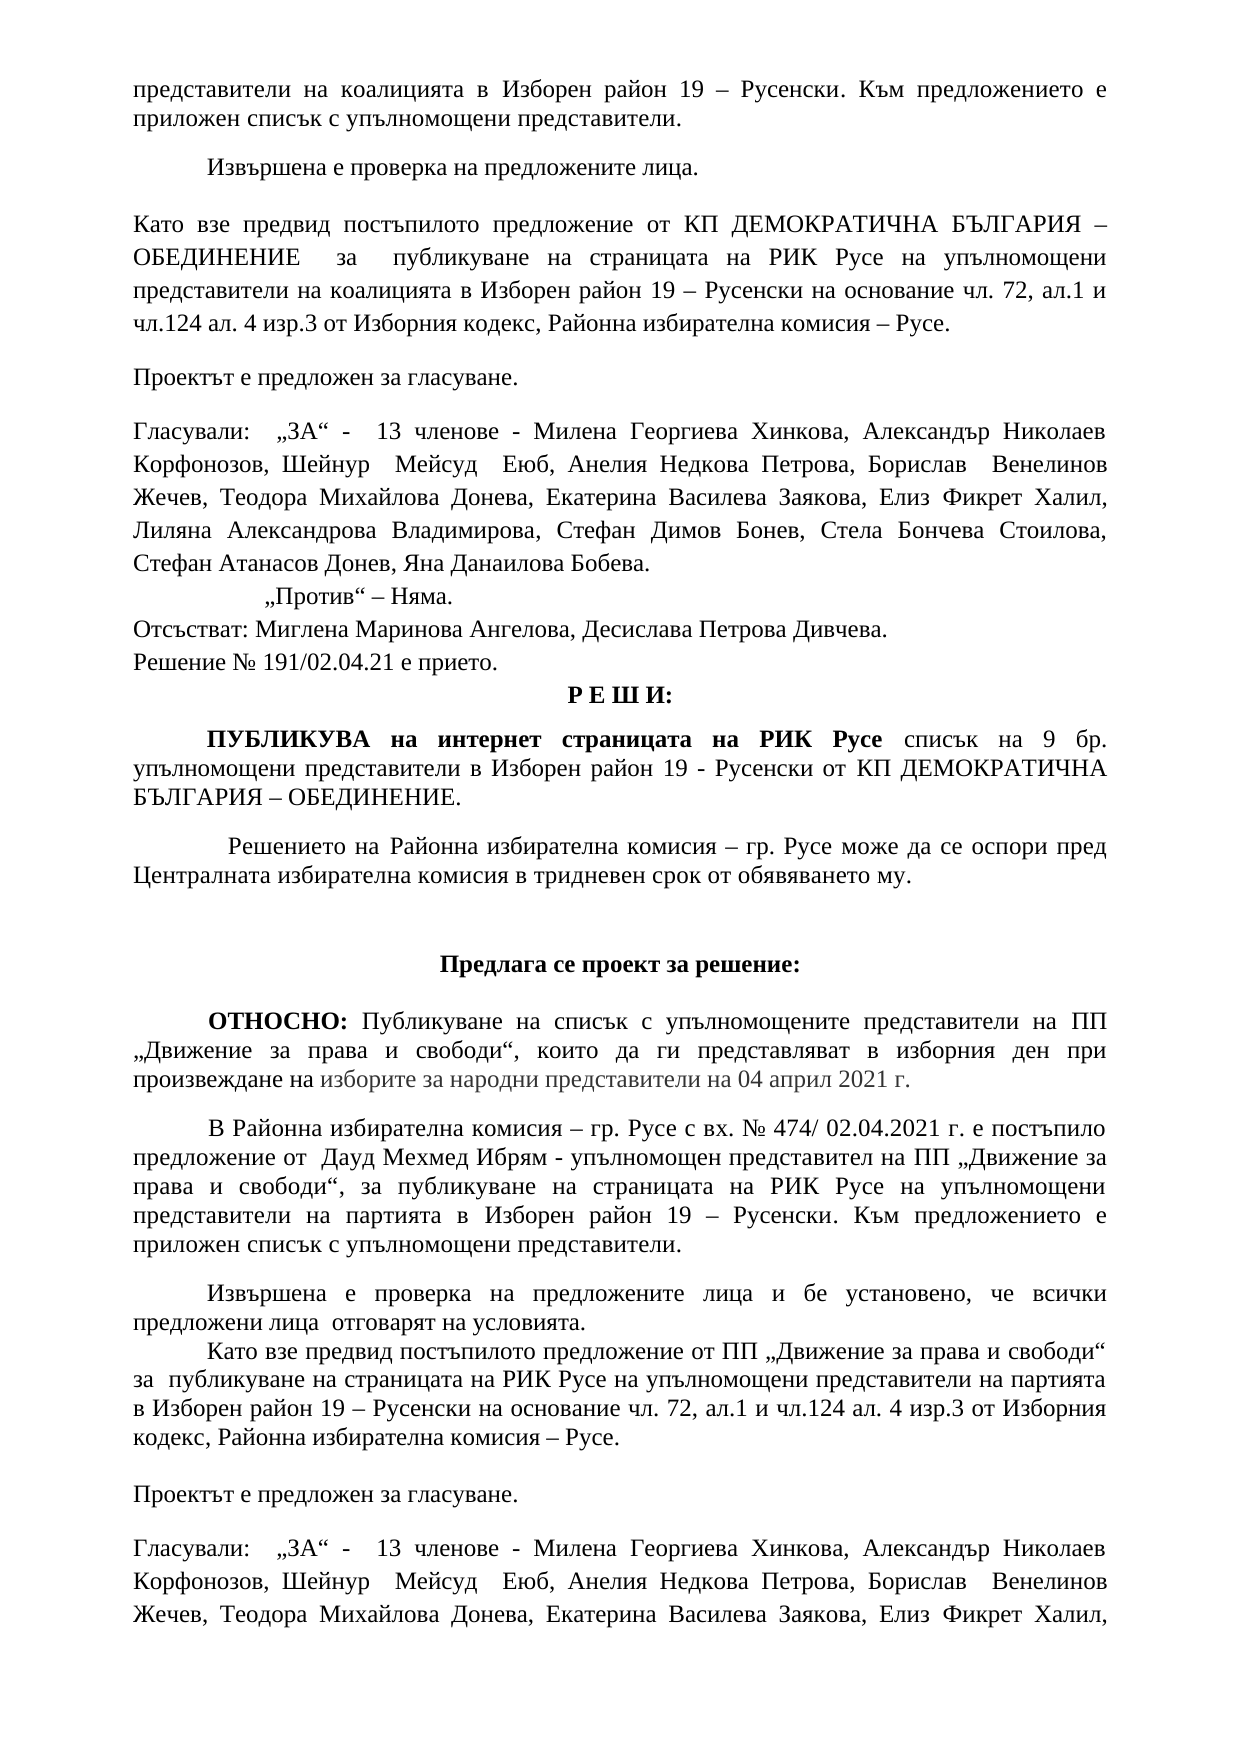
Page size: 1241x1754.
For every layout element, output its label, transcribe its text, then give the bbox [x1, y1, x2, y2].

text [133, 74, 1107, 131]
text Извършена е проверка на предложените лица. [133, 152, 1107, 181]
text Като взе предвид постъпилото предложение от КП ДЕМОКРАТИЧНА БЪЛГАРИЯ – ОБЕДИНЕНИЕ за публикуване на страницата на РИК Русе на упълномощени представители на коалицията в Изборен район 19 – Русенски на основание чл. 72, ал.1 и чл.124 ал. 4 изр.3 от Изборния кодекс, Районна избирателна комисия – Русе. [133, 209, 1107, 337]
text В Районна избирателна комисия – гр. Русе с вх. № 474/ 02.04.2021 г. е постъпило предложение от Дауд Мехмед Ибрям - упълномощен представител на ПП „Движение за права и свободи“, за публикуване на страницата на РИК Русе на упълномощени представители на партията в Изборен район 19 – Русенски. Към предложението е приложен списък с упълномощени представители. [133, 1113, 1107, 1257]
text ПУБЛИКУВА на интернет страницата на РИК Русе списък на 9 бр. упълномощени представители в Изборен район 19 - Русенски от КП ДЕМОКРАТИЧНА БЪЛГАРИЯ – ОБЕДИНЕНИЕ. [133, 724, 1107, 811]
text Предлага се проект за решение: [133, 949, 1107, 978]
text Решение № 191/02.04.21 е прието. [133, 647, 1107, 676]
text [133, 1533, 1107, 1628]
text Р Е Ш И: [133, 680, 1107, 709]
text „Против“ – Няма. [133, 581, 1107, 609]
text Извършена е проверка на предложените лица и бе установено, че всички предложени лица отговарят на условията. [133, 1278, 1107, 1336]
text Проектът е предложен за гласуване. [133, 1479, 1107, 1508]
text Проектът е предложен за гласуване. [133, 362, 1107, 391]
text Отсъстват: Миглена Маринова Ангелова, Десислава Петрова Дивчева. [133, 614, 1107, 643]
text Решението на Районна избирателна комисия – гр. Русе може да се оспори пред Централната избирателна комисия в тридневен срок от обявяването му. [133, 831, 1107, 889]
text Като взе предвид постъпилото предложение от ПП „Движение за права и свободи“ за публикуване на страницата на РИК Русе на упълномощени представители на партията в Изборен район 19 – Русенски на основание чл. 72, ал.1 и чл.124 ал. 4 изр.3 от Изборния кодекс, Районна избирателна комисия – Русе. [133, 1336, 1107, 1451]
text ОТНОСНО: Публикуване на списък с упълномощените представители на ПП „Движение за права и свободи“, които да ги представляват в изборния ден при произвеждане на изборите за народни представители на 04 април 2021 г. [133, 1006, 1107, 1093]
